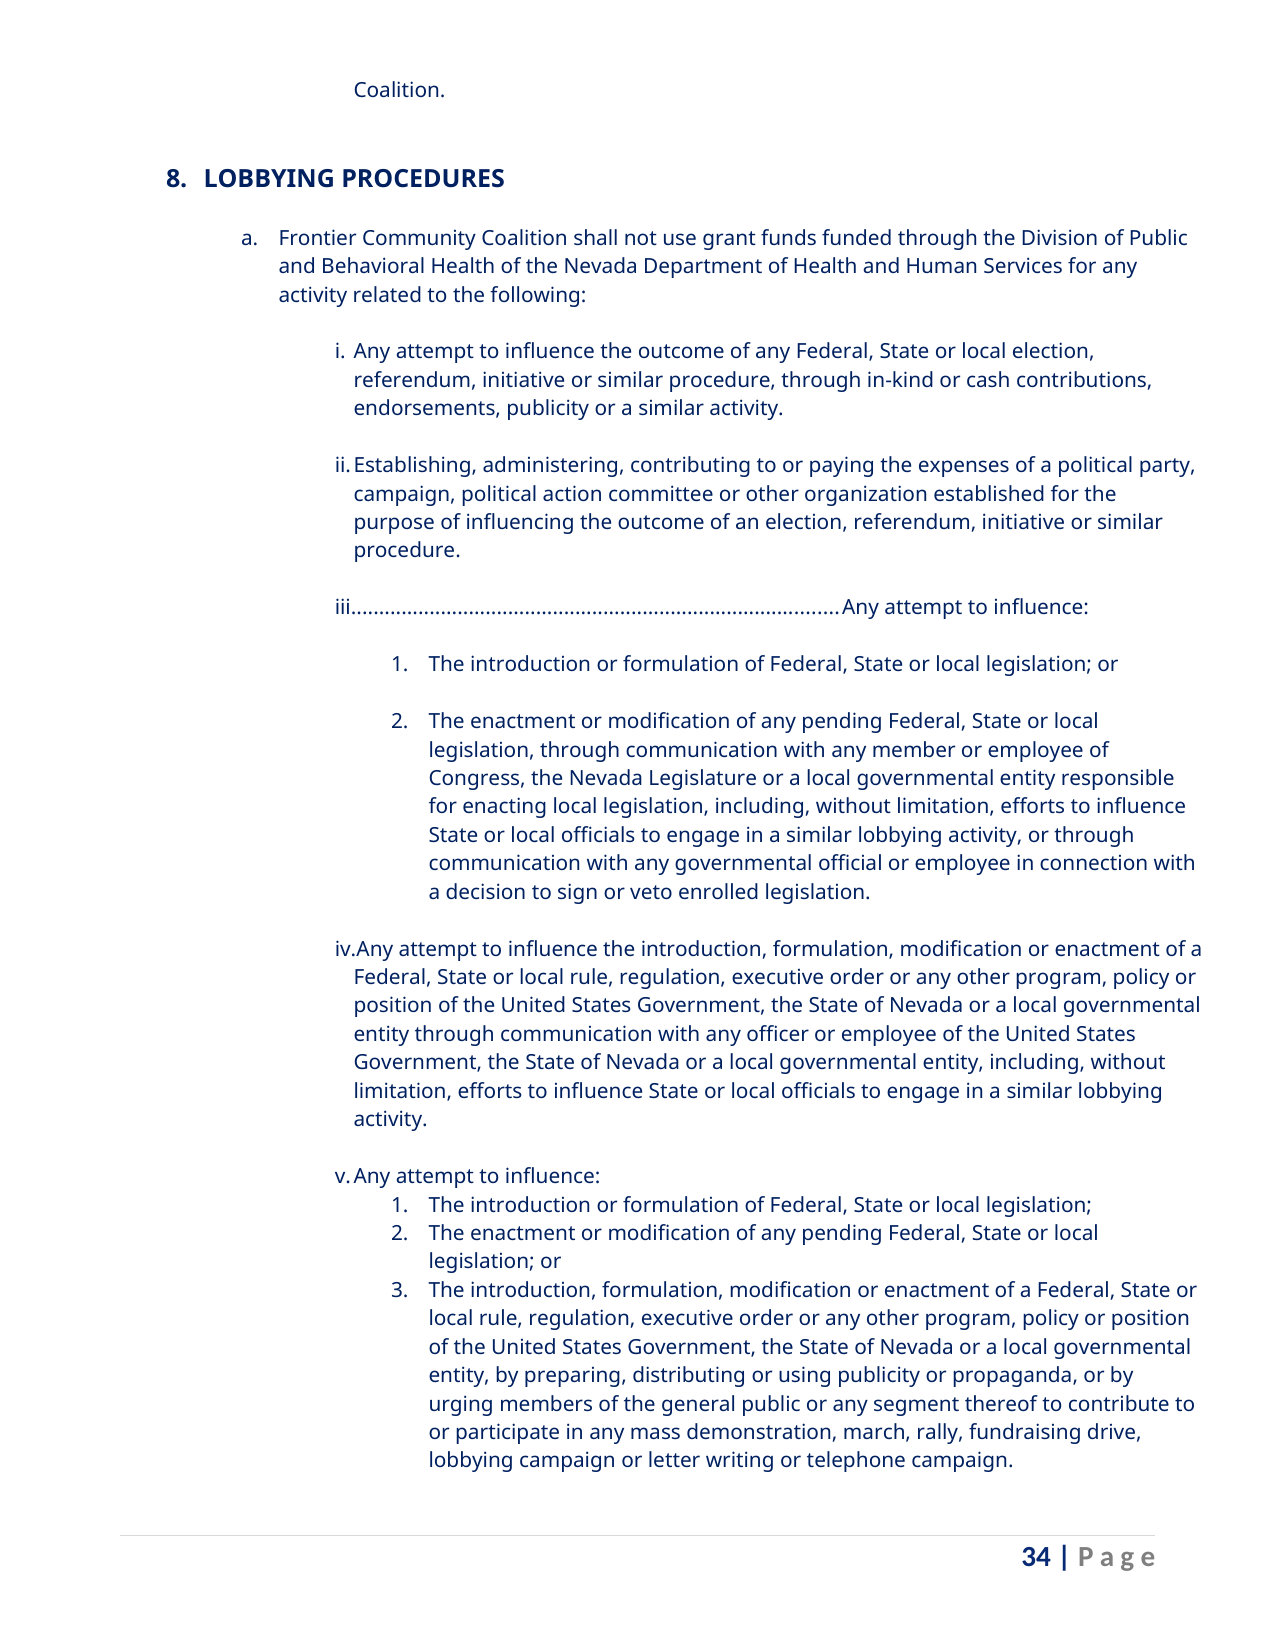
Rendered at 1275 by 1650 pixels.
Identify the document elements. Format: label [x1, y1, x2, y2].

table_cell [124, 75, 1199, 1531]
